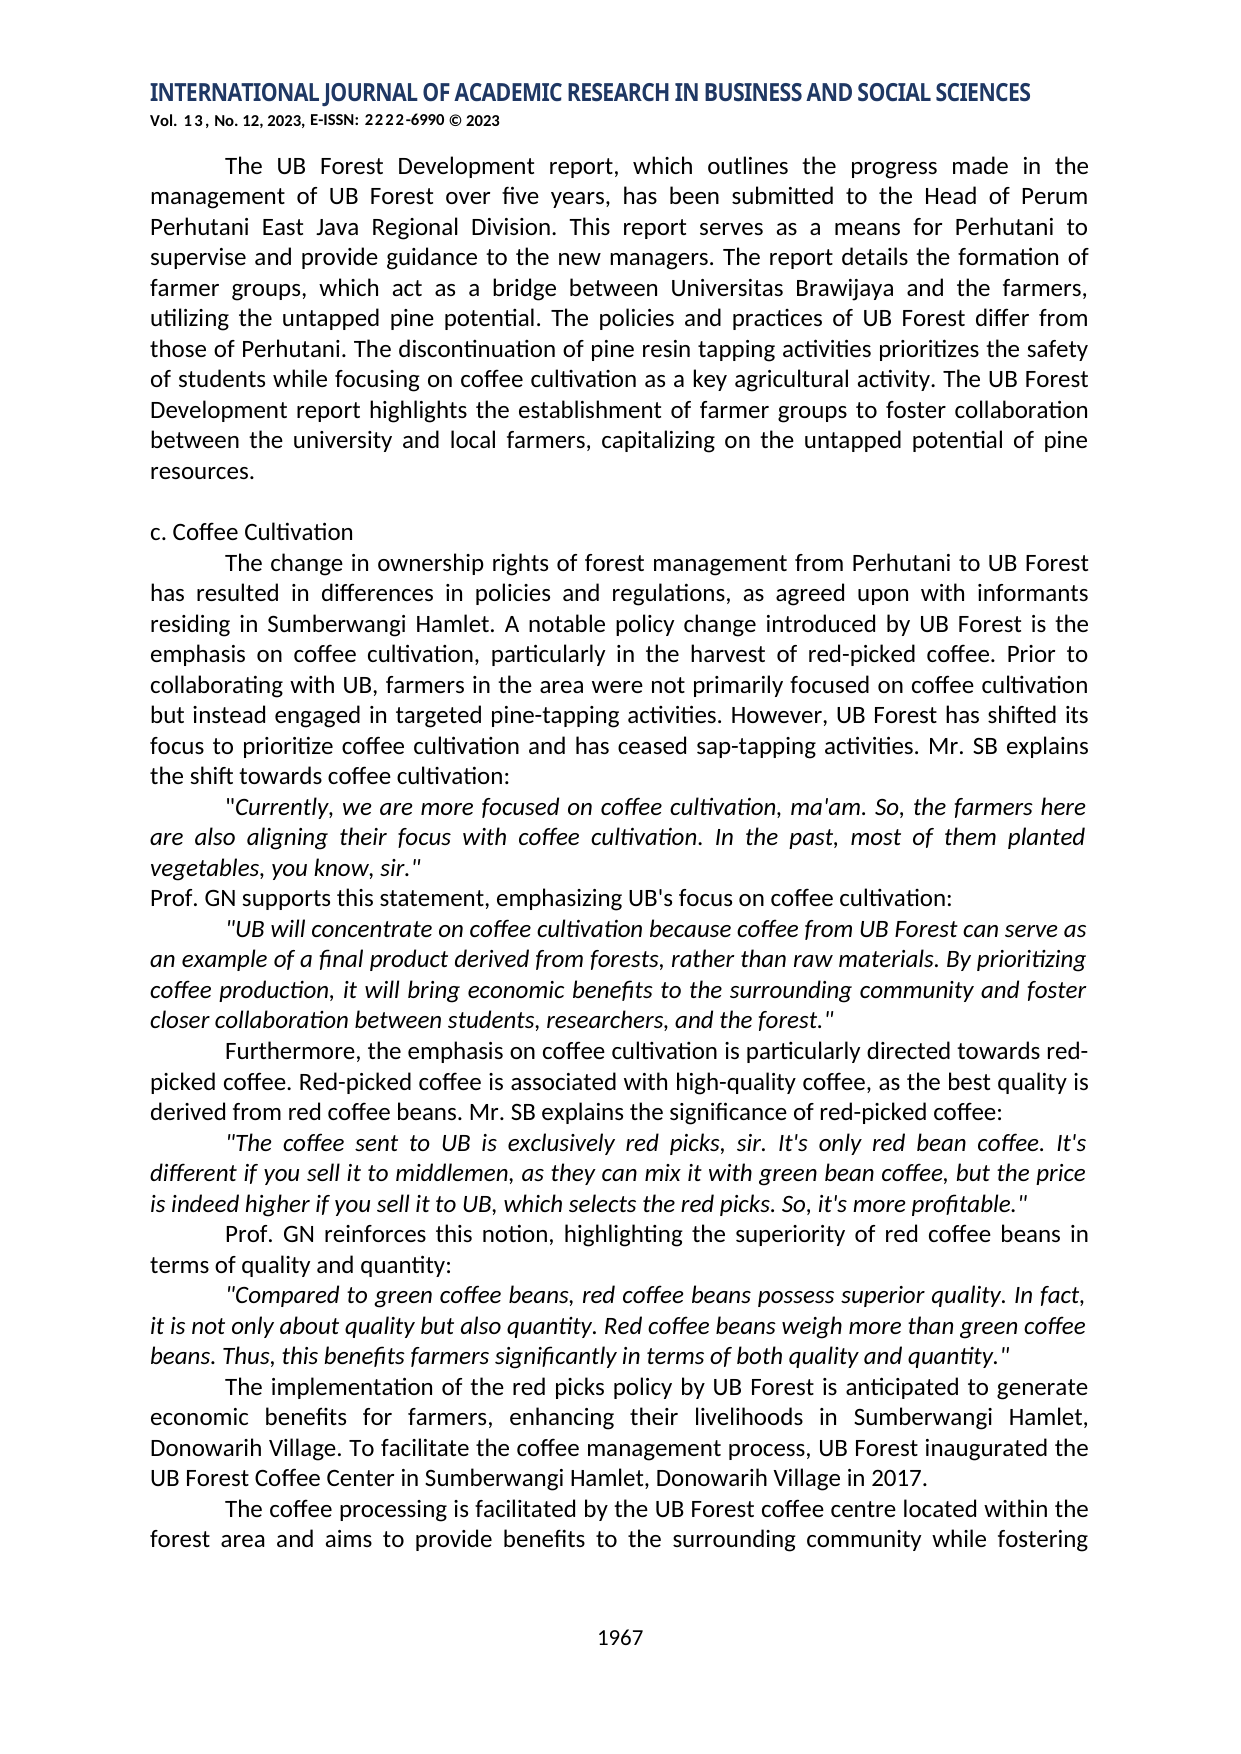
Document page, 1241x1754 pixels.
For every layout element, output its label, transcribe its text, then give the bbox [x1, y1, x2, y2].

text The change in ownership rights of forest management from Perhutani to UB Forest has resulted in differences in policies and regulations, as agreed upon with informants residing in Sumberwangi Hamlet. A notable policy change introduced by UB Forest is the emphasis on coffee cultivation, particularly in the harvest of red-picked coffee. Prior to collaborating with UB, farmers in the area were not primarily focused on coffee cultivation but instead engaged in targeted pine-tapping activities. However, UB Forest has shifted its focus to prioritize coffee cultivation and has ceased sap-tapping activities. Mr. SB explains the shift towards coffee cultivation: [150, 547, 1090, 791]
text "Currently, we are more focused on coffee cultivation, ma'am. So, the farmers here are also aligning their focus with coffee cultivation. In the past, most of them planted vegetables, you know, sir." [150, 791, 1090, 882]
text "The coffee sent to UB is exclusively red picks, sir. It's only red bean coffee. It's different if you sell it to middlemen, as they can mix it with green bean coffee, but the price is indeed higher if you sell it to UB, which selects the red picks. So, it's more profitable." [150, 1127, 1090, 1218]
text Prof. GN supports this statement, emphasizing UB's focus on coffee cultivation: [150, 882, 1090, 913]
text c. Coffee Cultivation [150, 516, 1090, 547]
text Prof. GN reinforces this notion, highlighting the superiority of red coffee beans in terms of quality and quantity: [150, 1218, 1090, 1279]
text The UB Forest Development report, which outlines the progress made in the management of UB Forest over five years, has been submitted to the Head of Perum Perhutani East Java Regional Division. This report serves as a means for Perhutani to supervise and provide guidance to the new managers. The report details the formation of farmer groups, which act as a bridge between Universitas Brawijaya and the farmers, utilizing the untapped pine potential. The policies and practices of UB Forest differ from those of Perhutani. The discontinuation of pine resin tapping activities prioritizes the safety of students while focusing on coffee cultivation as a key agricultural activity. The UB Forest Development report highlights the establishment of farmer groups to foster collaboration between the university and local farmers, capitalizing on the untapped potential of pine resources. [150, 150, 1090, 486]
text Furthermore, the emphasis on coffee cultivation is particularly directed towards red-picked coffee. Red-picked coffee is associated with high-quality coffee, as the best quality is derived from red coffee beans. Mr. SB explains the significance of red-picked coffee: [150, 1035, 1090, 1127]
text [150, 1493, 1090, 1554]
text The implementation of the red picks policy by UB Forest is anticipated to generate economic benefits for farmers, enhancing their livelihoods in Sumberwangi Hamlet, Donowarih Village. To facilitate the coffee management process, UB Forest inaugurated the UB Forest Coffee Center in Sumberwangi Hamlet, Donowarih Village in 2017. [150, 1371, 1090, 1493]
text "UB will concentrate on coffee cultivation because coffee from UB Forest can serve as an example of a final product derived from forests, rather than raw materials. By prioritizing coffee production, it will bring economic benefits to the surrounding community and foster closer collaboration between students, researchers, and the forest." [150, 913, 1090, 1035]
text "Compared to green coffee beans, red coffee beans possess superior quality. In fact, it is not only about quality but also quantity. Red coffee beans weigh more than green coffee beans. Thus, this benefits farmers significantly in terms of both quality and quantity." [150, 1279, 1090, 1371]
